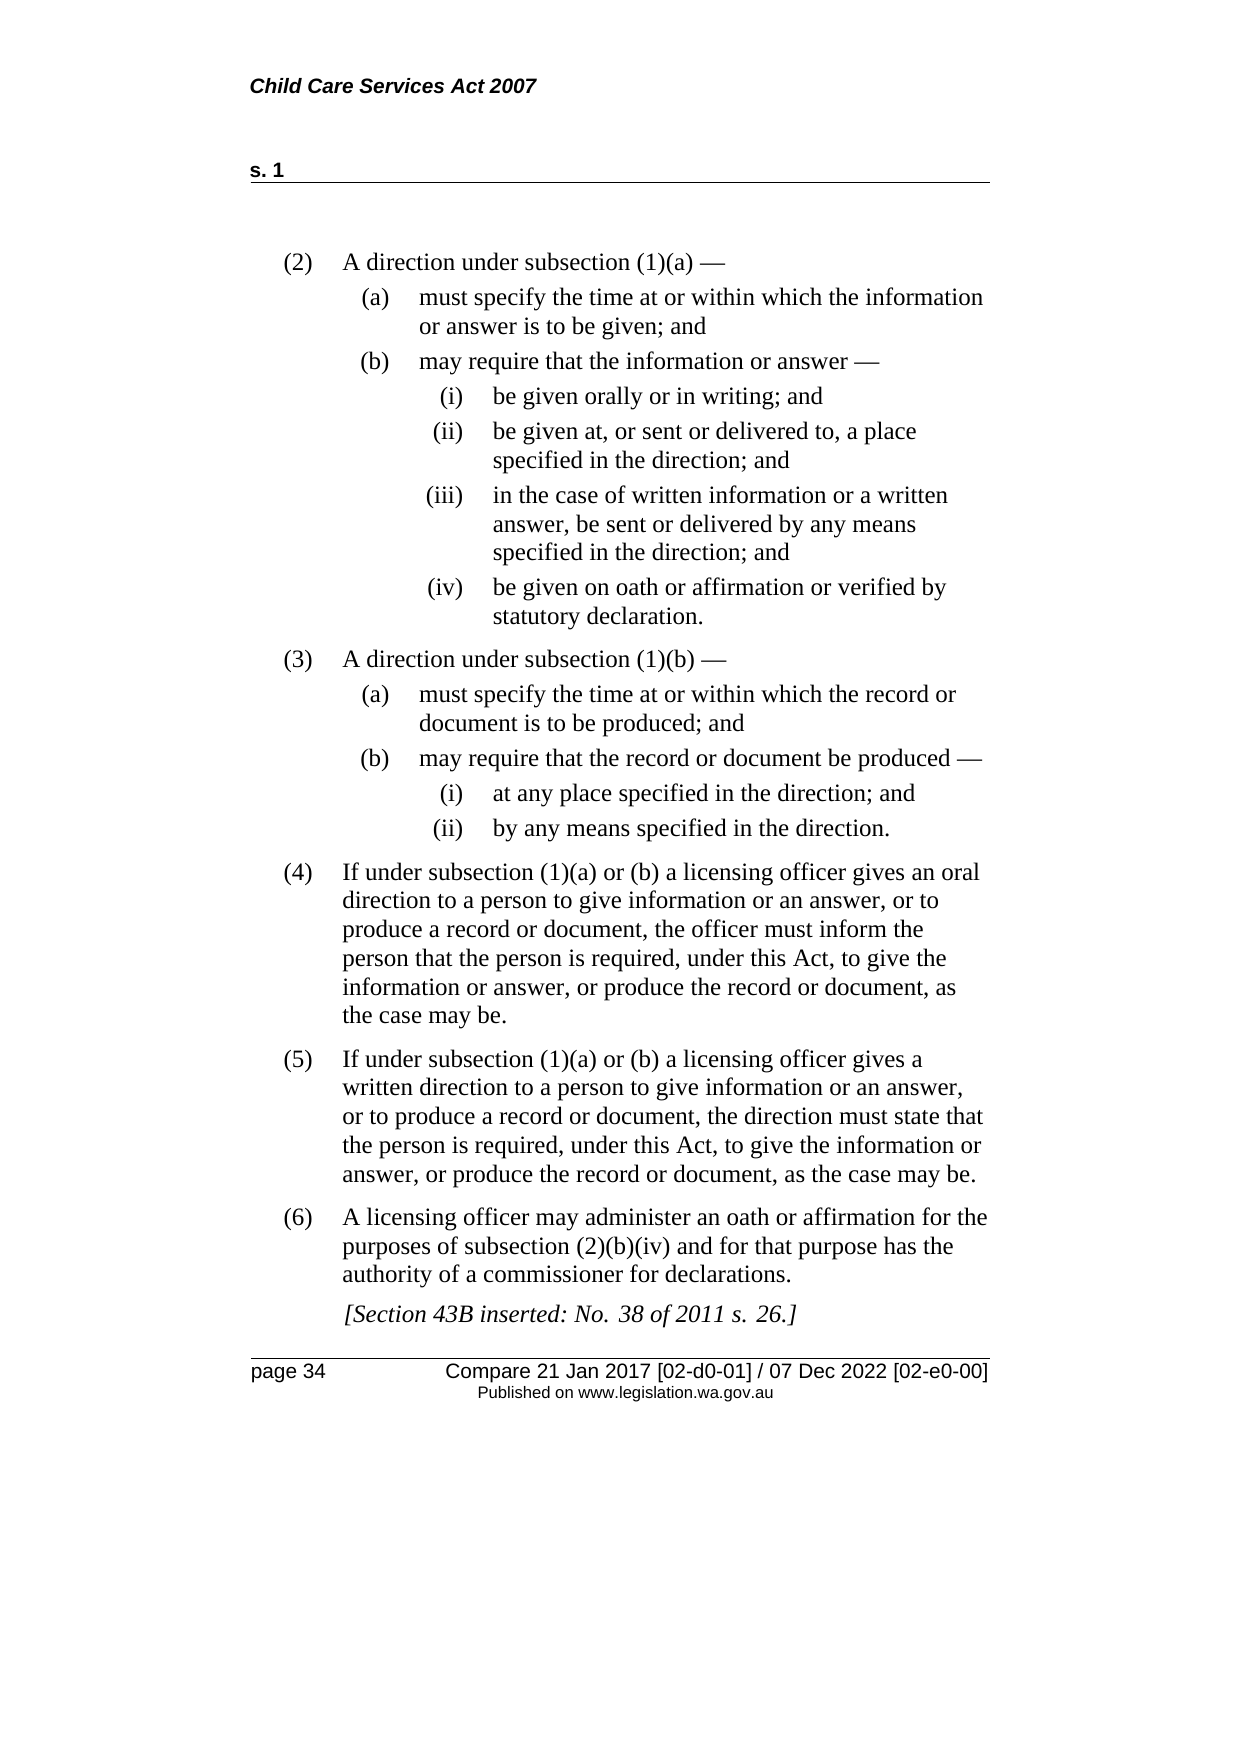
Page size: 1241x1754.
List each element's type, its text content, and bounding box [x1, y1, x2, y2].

text (5) If under subsection (1)(a) or (b) a licensing officer gives a written direction to a person to give information or an answer, or to produce a record or document, the direction must state that the person is required, under this Act, to give the information or answer, or produce the record or document, as the case may be. [251, 1044, 990, 1187]
text (a) must specify the time at or within which the record or document is to be produced; and [251, 679, 990, 737]
text (b) may require that the information or answer — [251, 346, 990, 375]
text (2) A direction under subsection (1)(a) — [251, 247, 990, 276]
text (i) be given orally or in writing; and [251, 381, 990, 410]
text (3) A direction under subsection (1)(b) — [251, 644, 990, 673]
text (ii) by any means specified in the direction. [251, 813, 990, 842]
text (iv) be given on oath or affirmation or verified by statutory declaration. [251, 572, 990, 630]
text [Section 43B inserted: No. 38 of 2011 s. 26.] [251, 1299, 990, 1327]
text (4) If under subsection (1)(a) or (b) a licensing officer gives an oral direction to a person to give information or an answer, or to produce a record or document, the officer must inform the person that the person is required, under this Act, to give the information or answer, or produce the record or document, as the case may be. [251, 857, 990, 1029]
text (6) A licensing officer may administer an oath or affirmation for the purposes of subsection (2)(b)(iv) and for that purpose has the authority of a commissioner for declarations. [251, 1202, 990, 1288]
text (iii) in the case of written information or a written answer, be sent or delivered by any means specified in the direction; and [251, 480, 990, 566]
text (a) must specify the time at or within which the information or answer is to be given; and [251, 282, 990, 340]
text (ii) be given at, or sent or delivered to, a place specified in the direction; and [251, 416, 990, 474]
text (b) may require that the record or document be produced — [251, 743, 990, 772]
text (i) at any place specified in the direction; and [251, 778, 990, 807]
